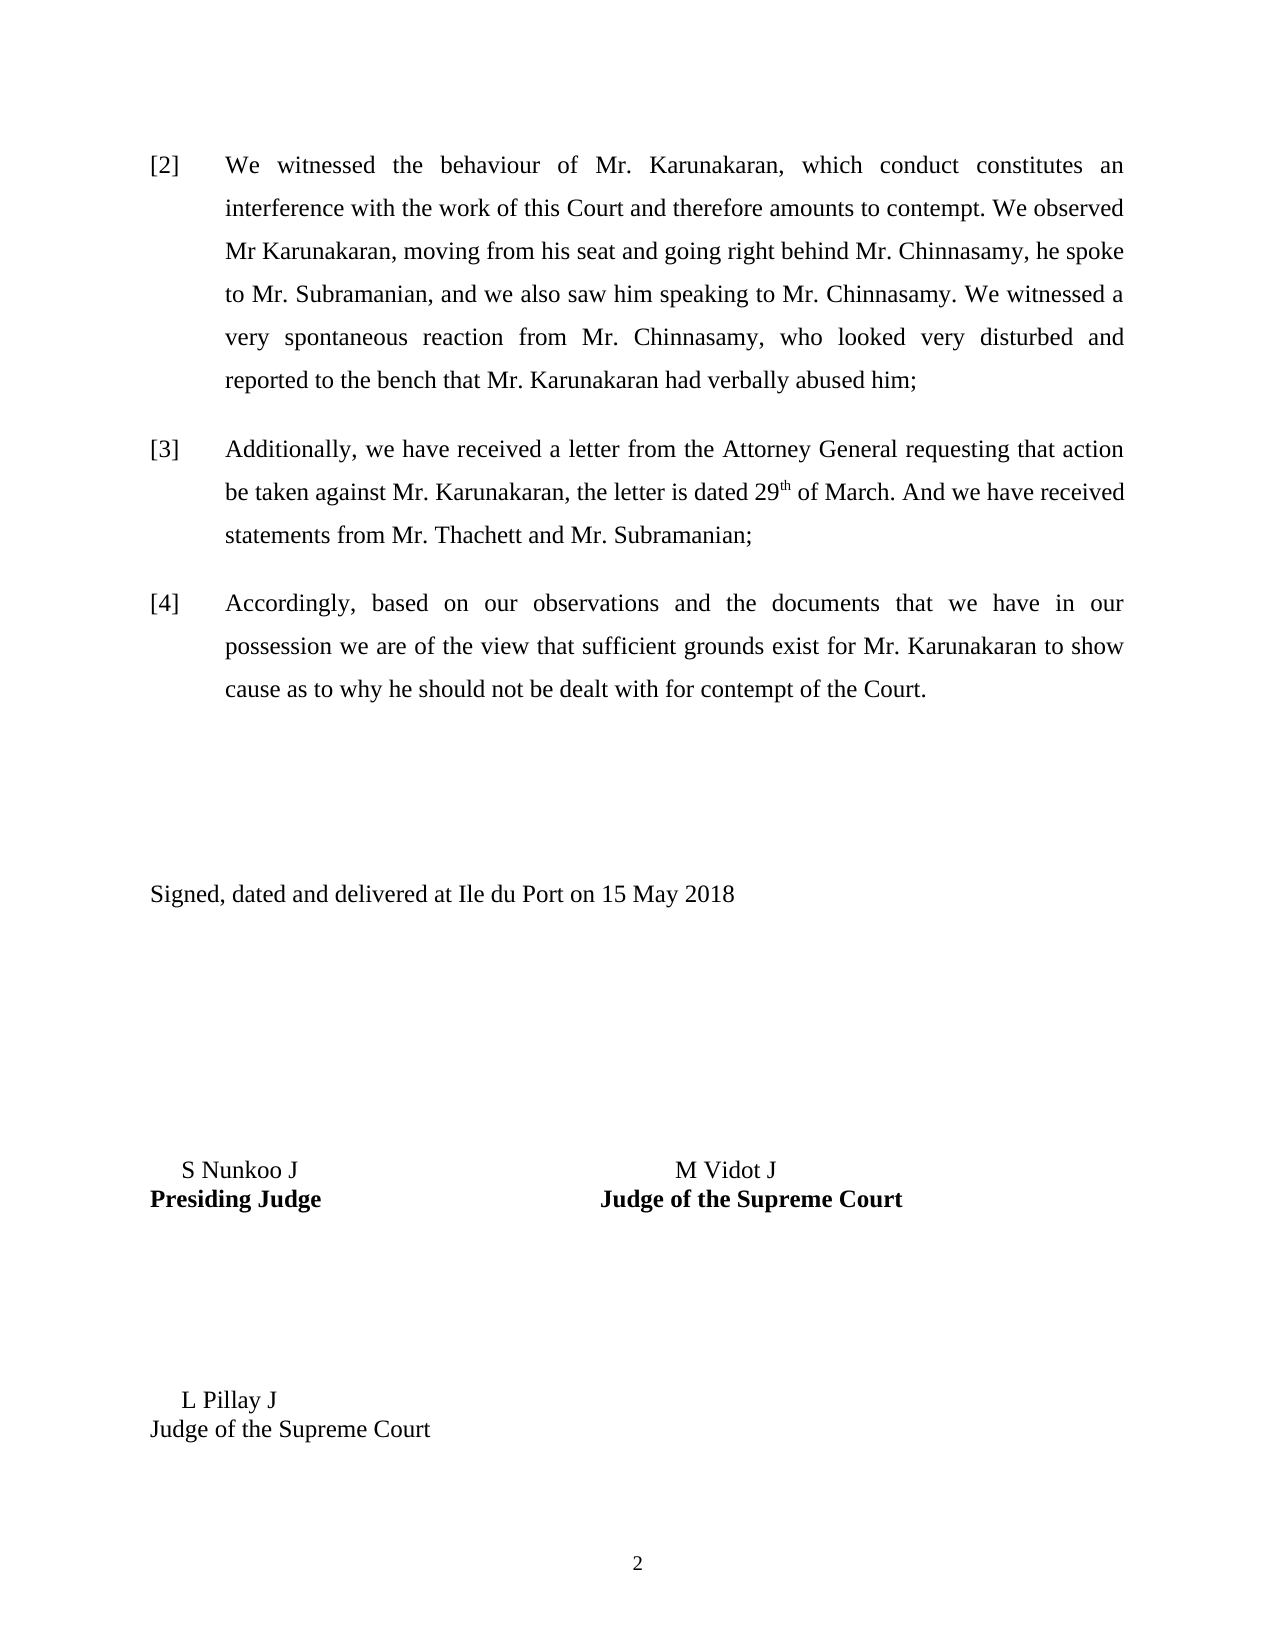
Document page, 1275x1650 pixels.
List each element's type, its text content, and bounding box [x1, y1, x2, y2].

list [3] Additionally, we have received a letter from the Attorney General requesting that action be taken against Mr. Karunakaran, the letter is dated 29th of March. And we have received statements from Mr. Thachett and Mr. Subramanian; [150, 434, 1125, 549]
list [4] Accordingly, based on our observations and the documents that we have in our possession we are of the view that sufficient grounds exist for Mr. Karunakaran to show cause as to why he should not be dealt with for contempt of the Court. [150, 588, 1125, 703]
list Signed, dated and delivered at Ile du Port on 15 May 2018 [150, 879, 1125, 907]
list Presiding Judge [150, 1184, 1125, 1212]
list L Pillay J [150, 1385, 1125, 1414]
list [2] We witnessed the behaviour of Mr. Karunakaran, which conduct constitutes an interference with the work of this Court and therefore amounts to contempt. We observed Mr Karunakaran, moving from his seat and going right behind Mr. Chinnasamy, he spoke to Mr. Subramanian, and we also saw him speaking to Mr. Chinnasamy. We witnessed a very spontaneous reaction from Mr. Chinnasamy, who looked very disturbed and reported to the bench that Mr. Karunakaran had verbally abused him; [150, 150, 1125, 394]
